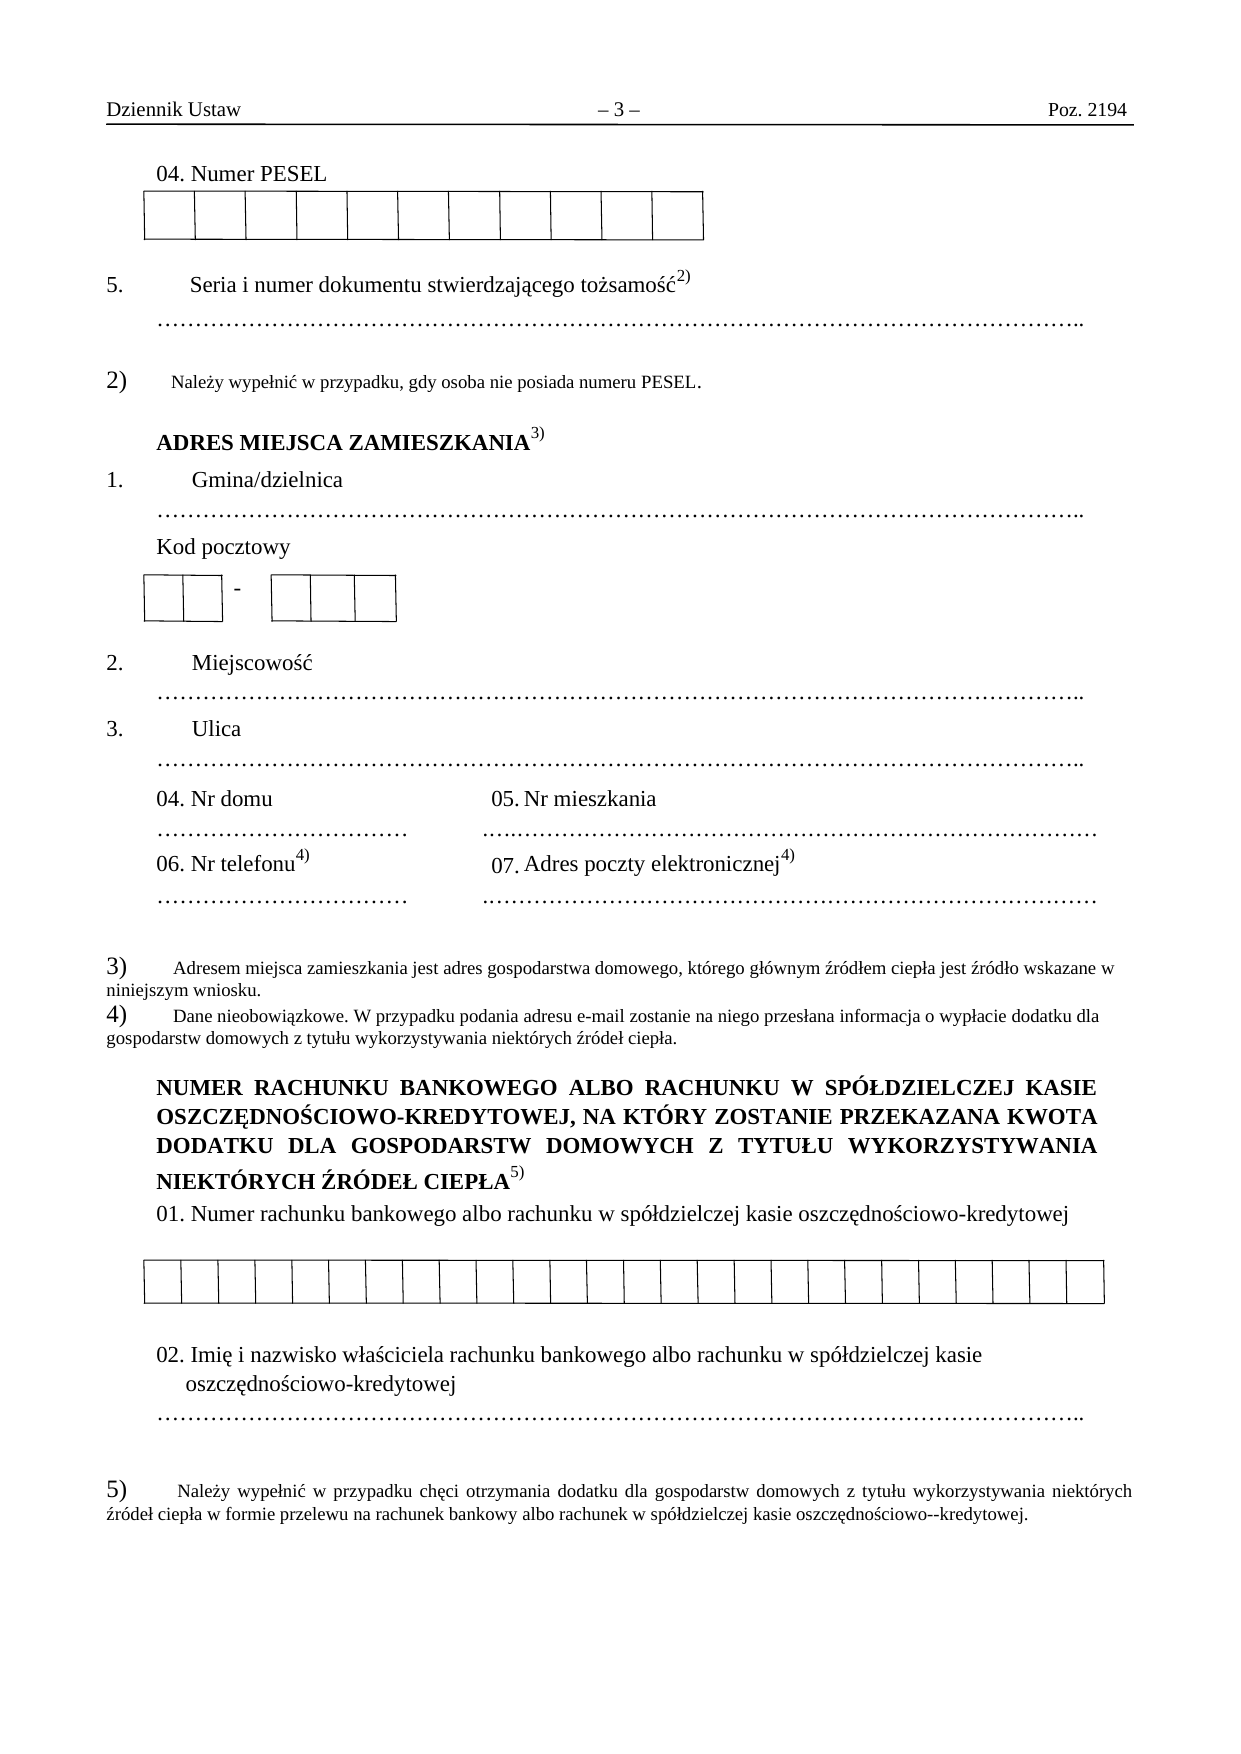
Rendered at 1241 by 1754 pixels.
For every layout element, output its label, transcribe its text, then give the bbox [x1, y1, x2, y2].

text 04. Numer PESEL [156, 160, 1133, 186]
text ………………………………………………………………………………………………………….. [156, 744, 1133, 771]
table_cell 06. Nr telefonu4) [156, 841, 459, 878]
table_cell …………………………… [156, 811, 459, 841]
list Adresem miejsca zamieszkania jest adres gospodarstwa domowego, którego głównym źródłem ciepła jest źródło wskazane w niniejszym wniosku. [106, 953, 1133, 1001]
text Kod pocztowy [156, 533, 1133, 559]
text ………………………………………………………………………………………………………….. [156, 678, 1133, 704]
text Dziennik Ustaw – 3 – Poz. 2194 [106, 97, 1133, 121]
list Seria i numer dokumentu stwierdzającego tożsamość2) [106, 265, 1133, 299]
text 02. Imię i nazwisko właściciela rachunku bankowego albo rachunku w spółdzielczej kasie oszczędnościowo-kredytowej [156, 1341, 1087, 1397]
table_header 05. [459, 782, 519, 811]
text - [233, 574, 1133, 600]
list Miejscowość [106, 649, 1133, 675]
text ………………………………………………………………………………………………………….. [156, 496, 1133, 522]
text ………………………………………………………………………………………………………….. [156, 305, 1133, 331]
text NUMER RACHUNKU BANKOWEGO ALBO RACHUNKU W SPÓŁDZIELCZEJ KASIE OSZCZĘDNOŚCIOWO-KREDYTOWEJ, NA KTÓRY ZOSTANIE PRZEKAZANA KWOTA DODATKU DLA GOSPODARSTW DOMOWYCH Z TYTUŁU WYKORZYSTYWANIA NIEKTÓRYCH ŹRÓDEŁ CIEPŁA5) [156, 1074, 1098, 1196]
list Należy wypełnić w przypadku chęci otrzymania dodatku dla gospodarstw domowych z tytułu wykorzystywania niektórych źródeł ciepła w formie przelewu na rachunek bankowy albo rachunek w spółdzielczej kasie oszczędnościowo--kredytowej. [106, 1474, 1133, 1525]
table_header 04. Nr domu [156, 782, 459, 811]
list Dane nieobowiązkowe. W przypadku podania adresu e-mail zostanie na niego przesłana informacja o wypłacie dodatku dla gospodarstw domowych z tytułu wykorzystywania niektórych źródeł ciepła. [106, 1001, 1133, 1048]
list Należy wypełnić w przypadku, gdy osoba nie posiada numeru PESEL. [106, 365, 1133, 394]
table_cell .….…………………………………………………………………… [460, 811, 1183, 841]
table_cell 07. [459, 841, 519, 878]
list Gmina/dzielnica [106, 466, 1133, 493]
text 01. Numer rachunku bankowego albo rachunku w spółdzielczej kasie oszczędnościowo-kredytowej [156, 1199, 1133, 1226]
text ………………………………………………………………………………………………………….. [156, 1399, 1133, 1426]
text ADRES MIEJSCA ZAMIESZKANIA3) [156, 423, 1133, 456]
table_cell …………………………… [156, 878, 459, 908]
list Ulica [106, 716, 1133, 742]
table_cell .……………………………………………………………………… [460, 878, 1183, 908]
table_cell Adres poczty elektronicznej4) [520, 841, 1183, 878]
table_header Nr mieszkania [520, 782, 1183, 811]
